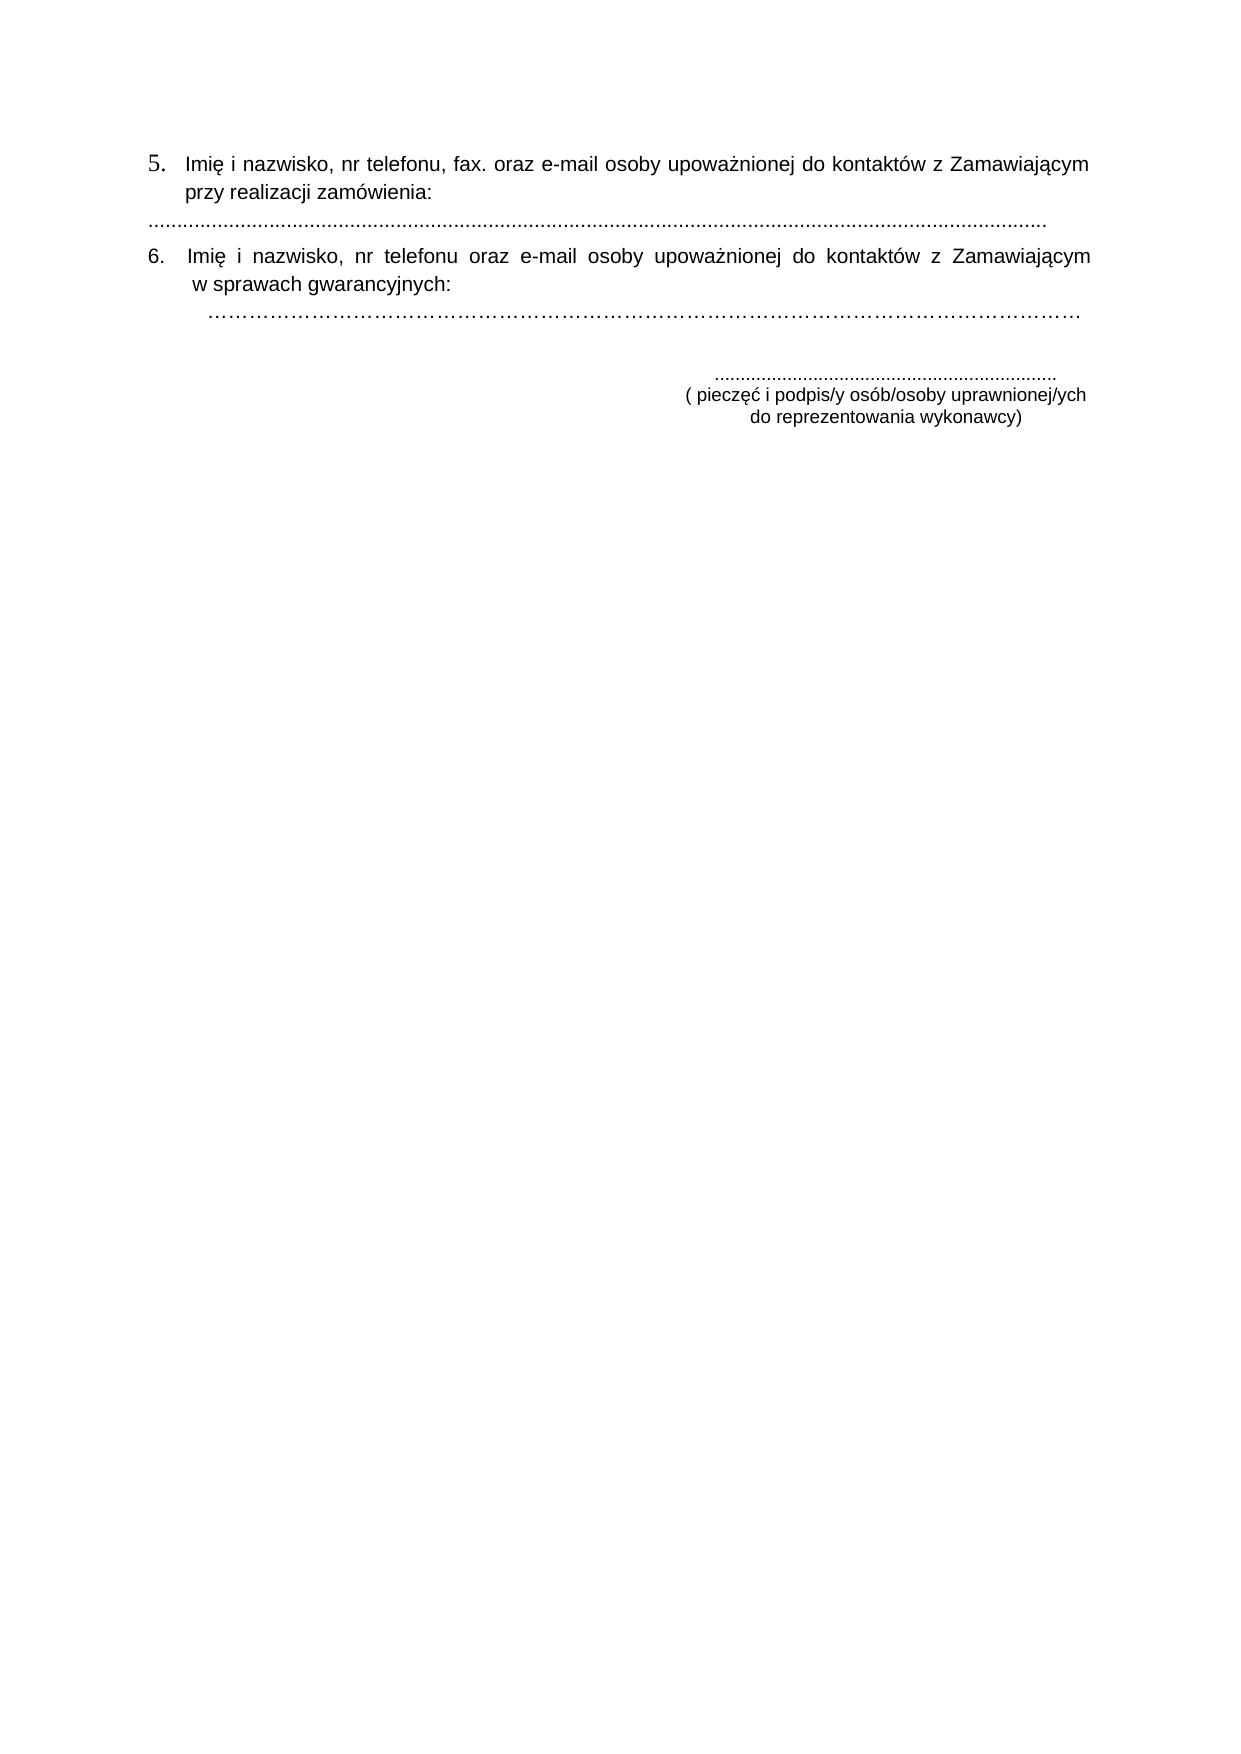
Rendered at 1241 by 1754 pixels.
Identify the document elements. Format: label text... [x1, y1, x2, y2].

text ……………………………………………………………………………………………………………… [207, 299, 1092, 323]
text ( pieczęć i podpis/y osób/osoby uprawnionej/ych [679, 384, 1093, 406]
text do reprezentowania wykonawcy) [679, 406, 1093, 427]
text ............................................................................................................................................................ [148, 207, 1092, 231]
text .................................................................. [679, 362, 1093, 384]
text 6. Imię i nazwisko, nr telefonu oraz e-mail osoby upoważnionej do kontaktów z Zamawiającym w sprawach gwarancyjnych: [148, 244, 1092, 295]
list Imię i nazwisko, nr telefonu, fax. oraz e-mail osoby upoważnionej do kontaktów z Zamawiającym przy realizacji zamówienia: [148, 148, 1090, 204]
